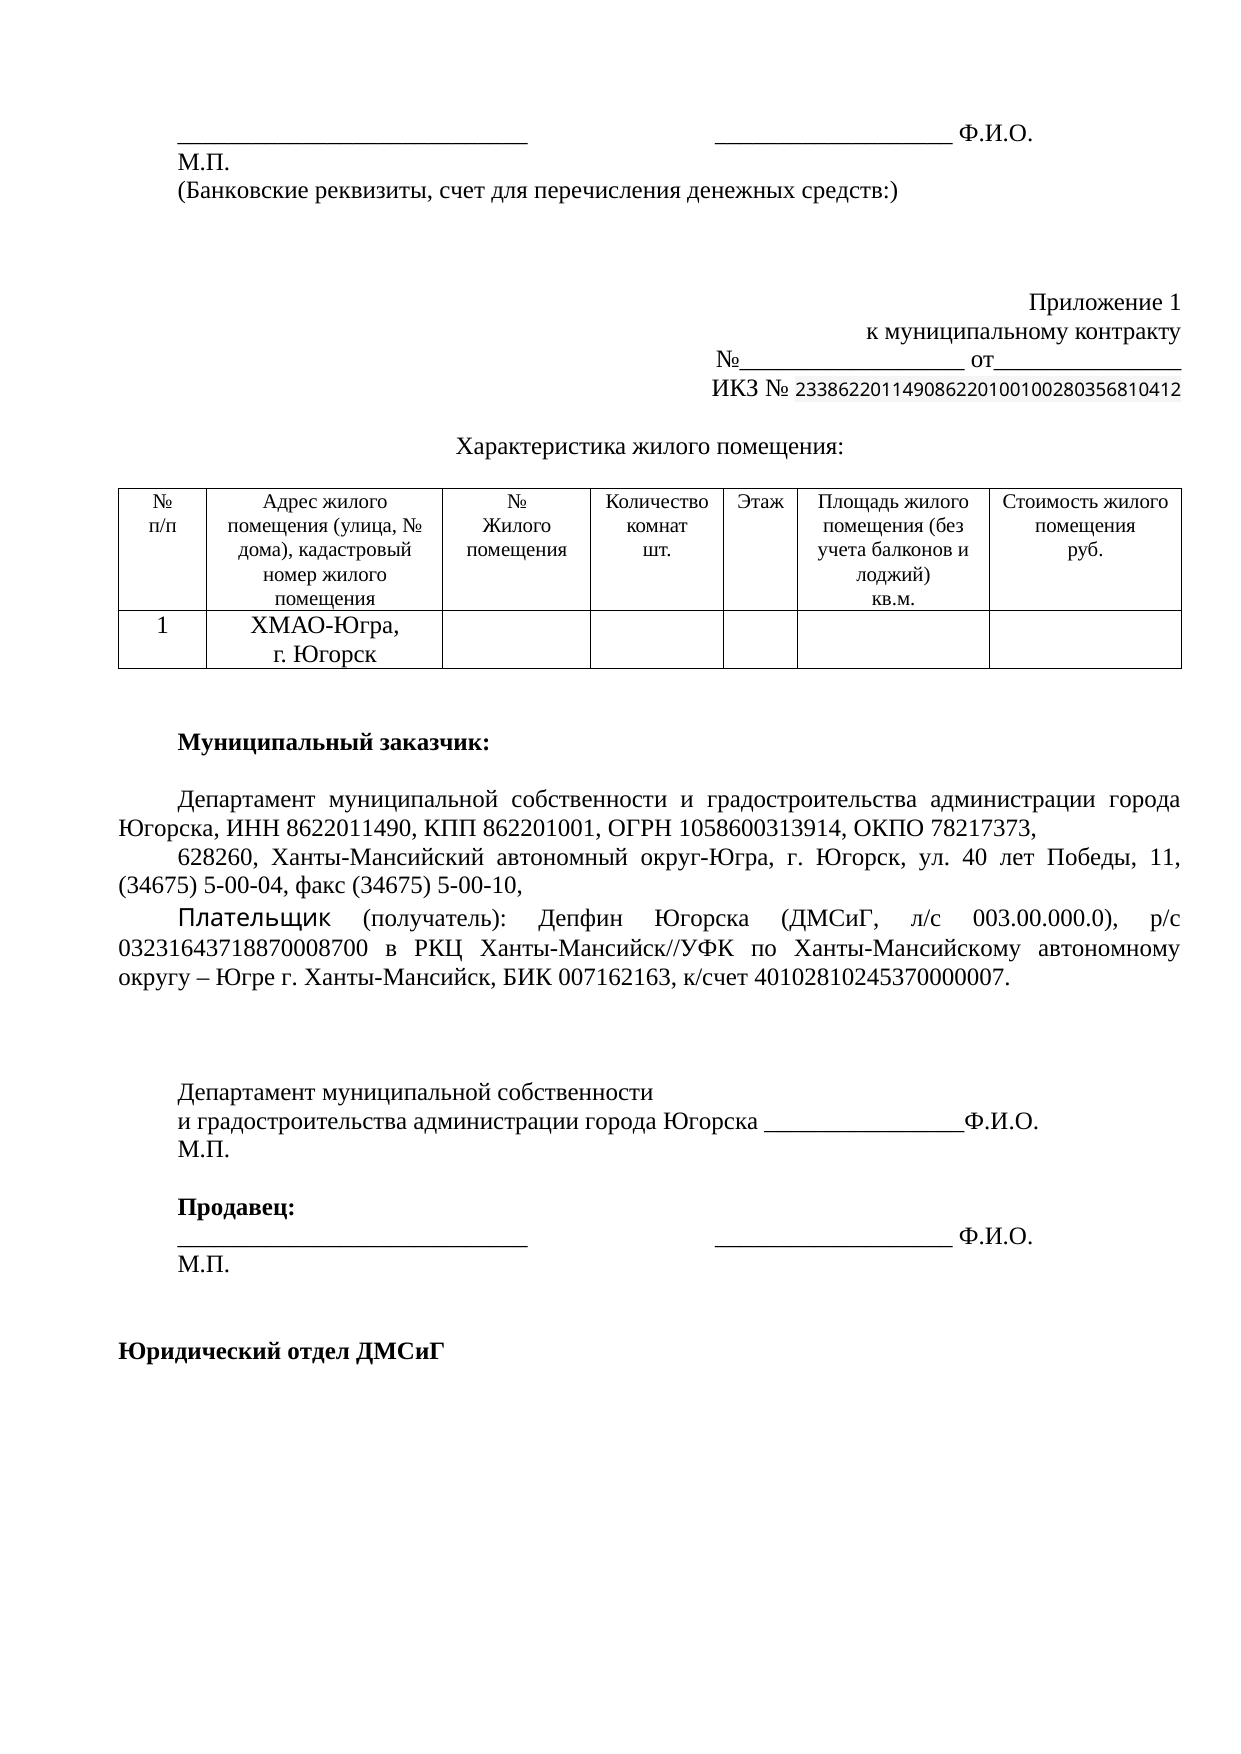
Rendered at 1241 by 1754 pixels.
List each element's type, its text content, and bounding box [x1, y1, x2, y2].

table_cell [724, 611, 797, 668]
text (Банковские реквизиты, счет для перечисления денежных средств:) [118, 176, 1181, 204]
table_cell [798, 611, 989, 668]
text Муниципальный заказчик: [118, 727, 1181, 755]
table_cell ХМАО-Югра, г. Югорск [207, 611, 442, 668]
text М.П. [118, 1134, 1181, 1163]
text №__________________ от_______________ [118, 344, 1181, 373]
table_cell [443, 611, 590, 668]
text 628260, Ханты-Мансийский автономный округ-Югра, г. Югорск, ул. 40 лет Победы, 11, (34675) 5-00-04, факс (34675) 5-00-10, [118, 842, 1181, 899]
text М.П. [118, 147, 1181, 176]
text Приложение 1 [118, 287, 1181, 316]
text ____________________________ ___________________ Ф.И.О. [118, 118, 1181, 147]
table_header Площадь жилого помещения (без учета балконов и лоджий) кв.м. [798, 489, 989, 609]
text Юридический отдел ДМСиГ [118, 1336, 1181, 1364]
table_header Этаж [724, 489, 797, 609]
text Плательщик (получатель): Депфин Югорска (ДМСиГ, л/с 003.00.000.0), р/с 03231643718870008700 в РКЦ Ханты-Мансийск//УФК по Ханты-Мансийскому автономному округу – Югре г. Ханты-Мансийск, БИК 007162163, к/счет 40102810245370000007. [118, 899, 1181, 991]
table_cell [990, 611, 1181, 668]
table_header Количество комнат шт. [591, 489, 723, 609]
text к муниципальному контракту [118, 316, 1181, 344]
text Департамент муниципальной собственности и градостроительства администрации города Югорска, ИНН 8622011490, КПП 862201001, ОГРН 1058600313914, ОКПО 78217373, [118, 784, 1181, 842]
text Характеристика жилого помещения: [118, 431, 1181, 459]
text Департамент муниципальной собственности [118, 1077, 1181, 1106]
table_header № Жилого помещения [443, 489, 590, 609]
table_cell 1 [119, 611, 206, 668]
table_cell [591, 611, 723, 668]
table_header Адрес жилого помещения (улица, № дома), кадастровый номер жилого помещения [207, 489, 442, 609]
text М.П. [118, 1249, 1181, 1278]
text Продавец: [118, 1192, 1181, 1221]
table_header № п/п [119, 489, 206, 609]
text ИКЗ № 233862201149086220100100280356810412 [118, 373, 1181, 402]
text ____________________________ ___________________ Ф.И.О. [118, 1221, 1181, 1249]
text и градостроительства администрации города Югорска ________________Ф.И.О. [118, 1106, 1181, 1134]
table_header Стоимость жилого помещения руб. [990, 489, 1181, 609]
